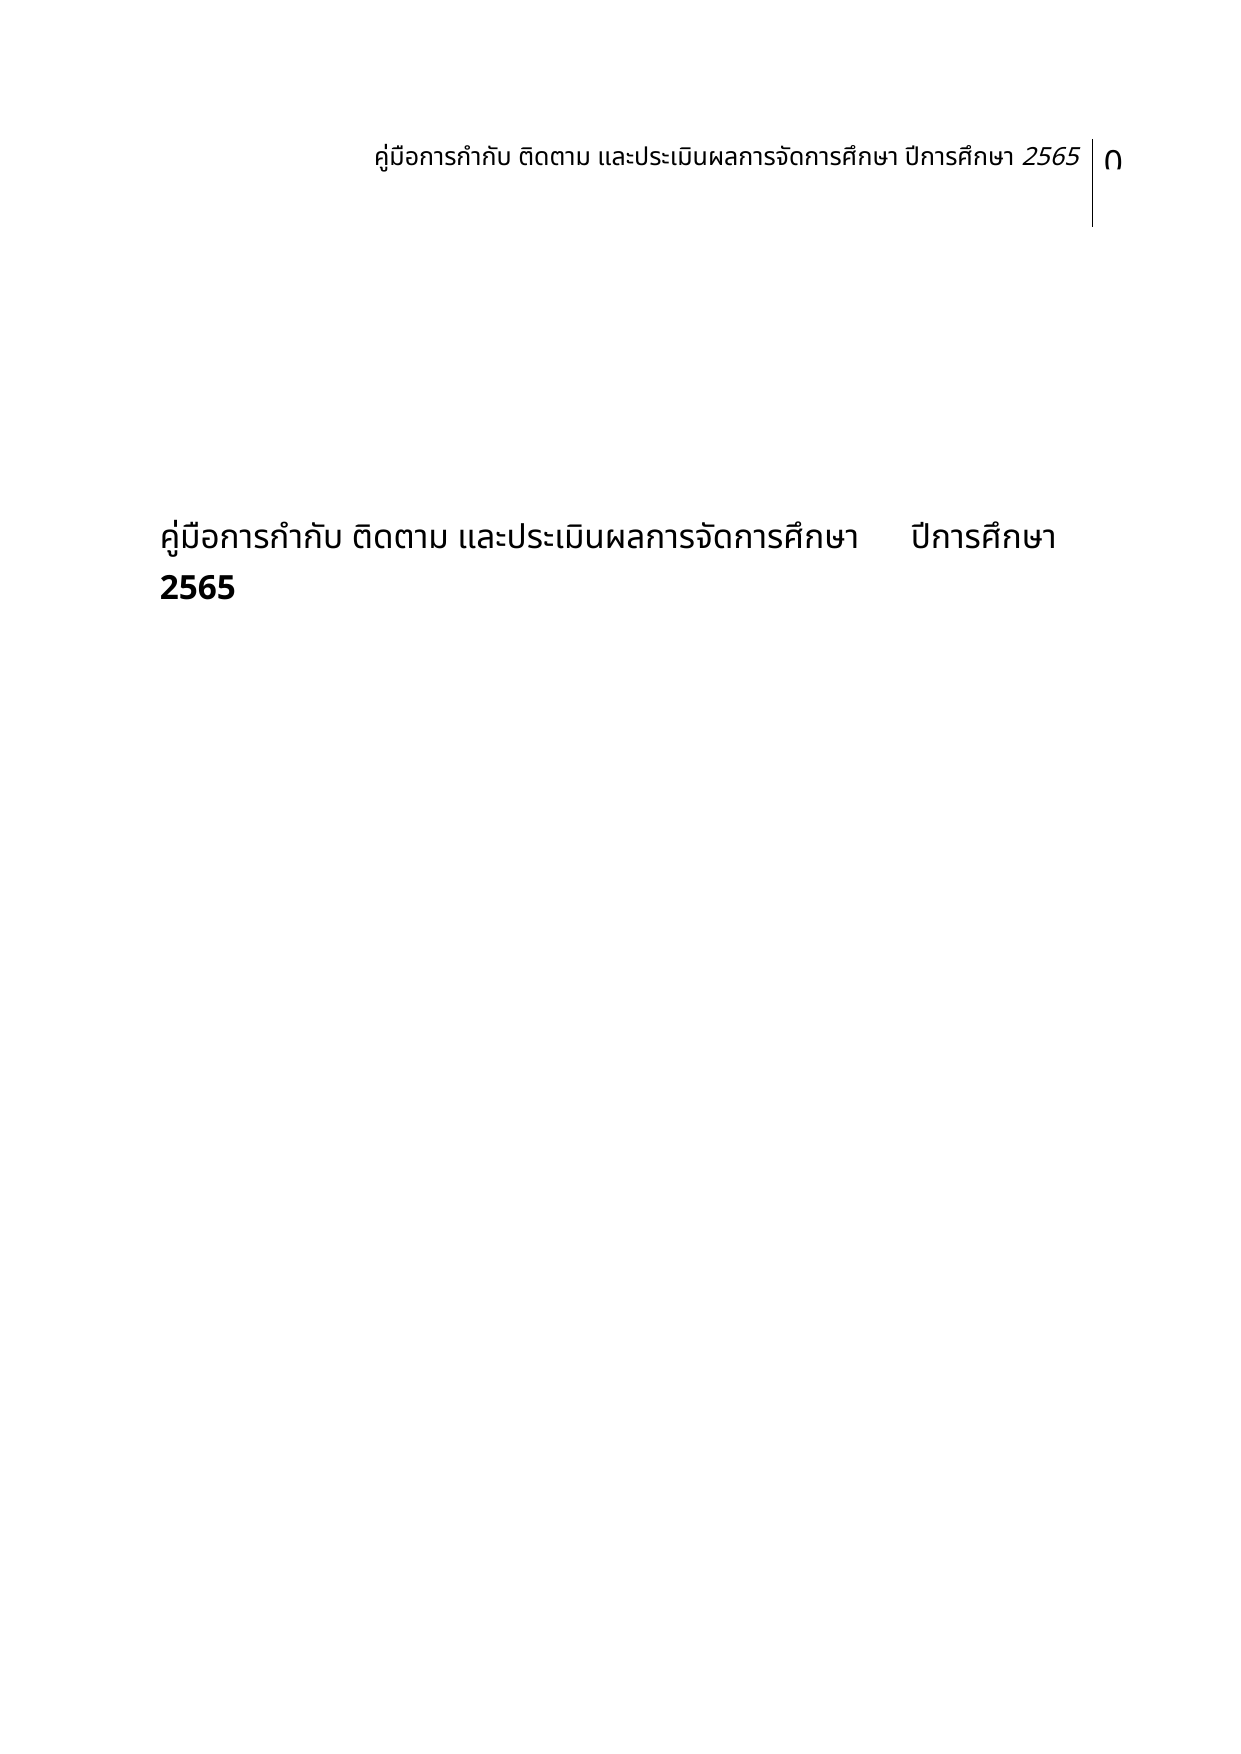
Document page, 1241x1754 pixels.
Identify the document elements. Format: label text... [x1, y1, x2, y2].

text คู่มือการกำกับ ติดตาม และประเมินผลการจัดการศึกษา ปีการศึกษา 2565 [159, 513, 1092, 627]
